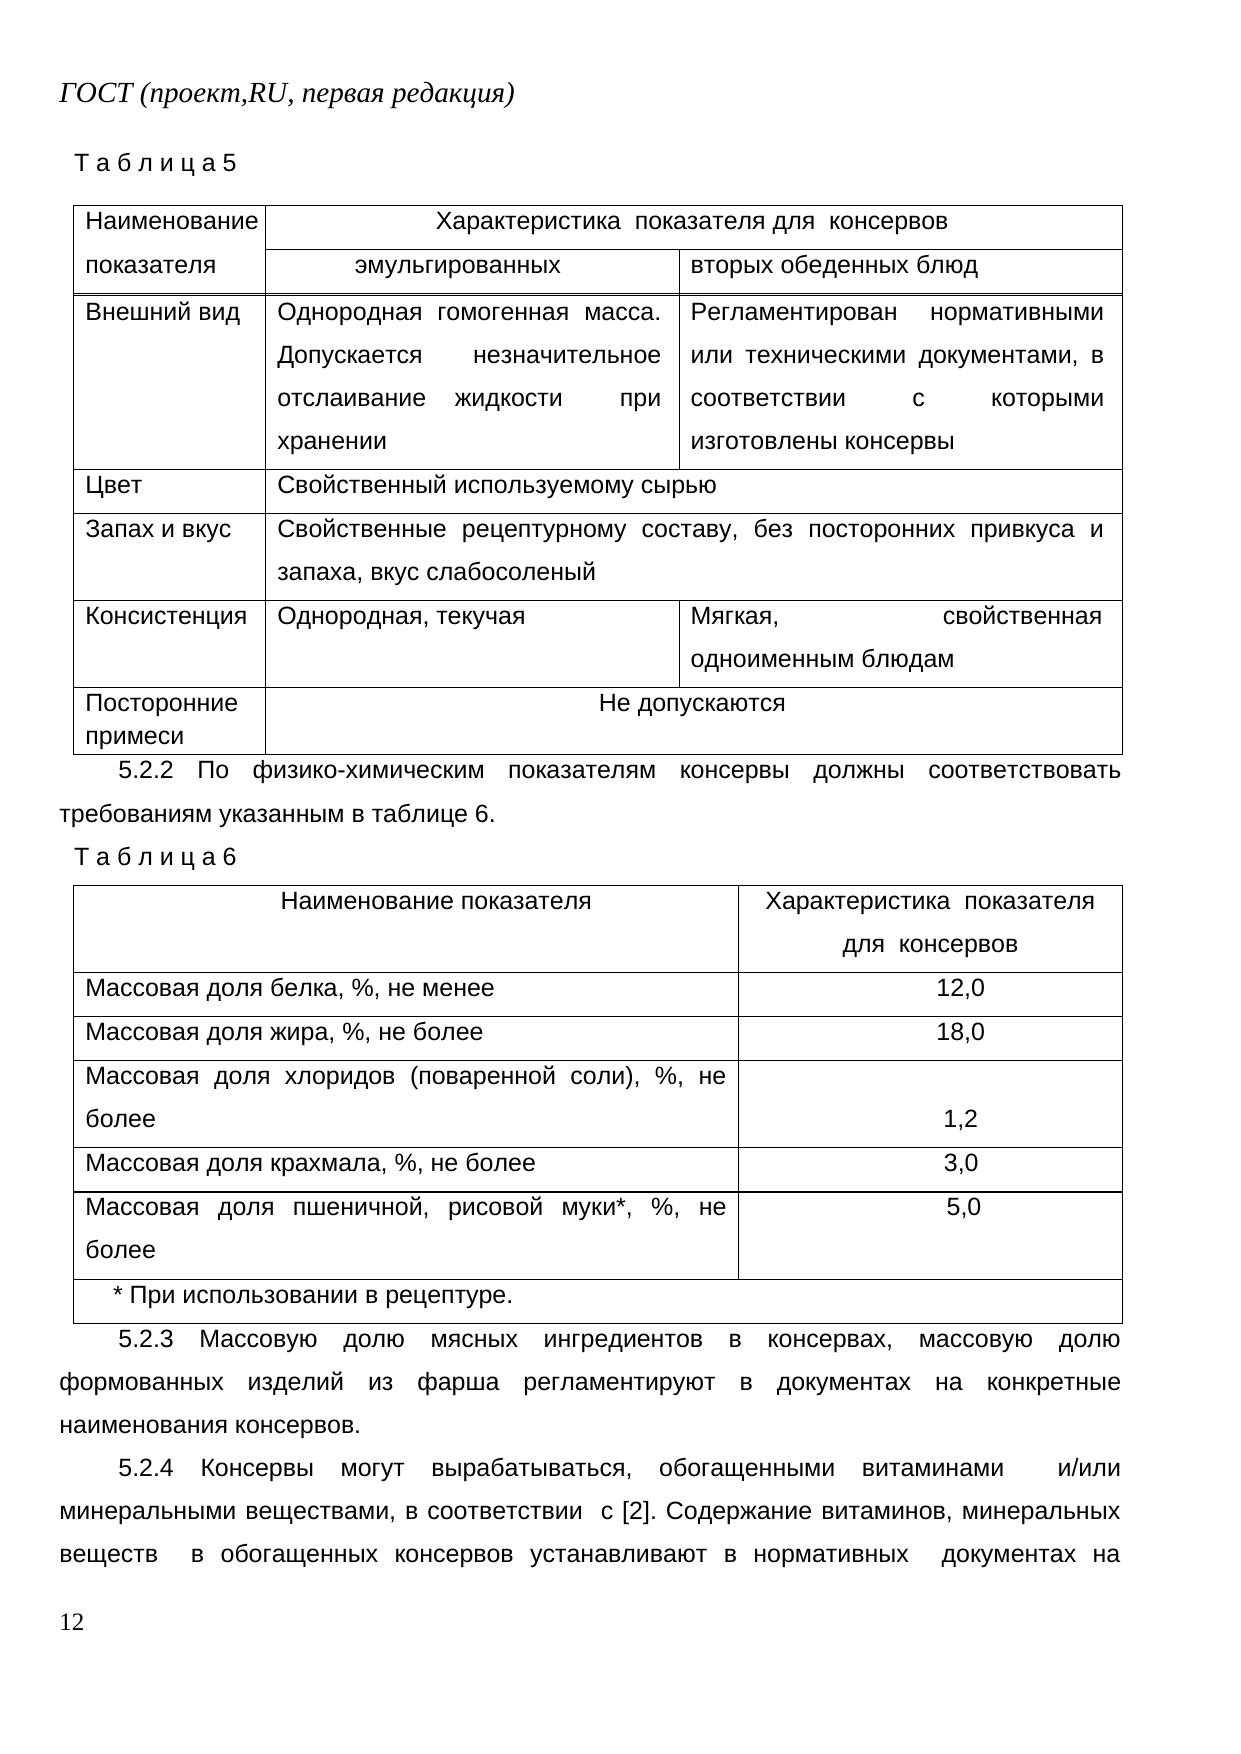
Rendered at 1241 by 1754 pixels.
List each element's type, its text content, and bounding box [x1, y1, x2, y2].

table_cell Массовая доля белка, %, не менее [74, 973, 738, 1016]
table_cell показателя [74, 249, 265, 293]
table_cell Однородная гомогенная масса. Допускается незначительное отслаивание жидкости при хранении [266, 296, 679, 469]
table_cell Регламентирован нормативными или техническими документами, в соответствии с которыми изготовлены консервы [680, 296, 1122, 469]
table_cell 1,2 [739, 1061, 1122, 1147]
table_cell Массовая доля хлоридов (поваренной соли), %, не более [74, 1061, 738, 1147]
table_cell Массовая доля жира, %, не более [74, 1017, 738, 1060]
table_cell Массовая доля пшеничной, рисовой муки*, %, не более [74, 1193, 738, 1278]
text Т а б л и ц а 5 [59, 148, 1131, 176]
table_cell 3,0 [739, 1148, 1122, 1191]
table_cell * При использовании в рецептуре. [74, 1280, 1122, 1323]
table_cell Мягкая, свойственная одноименным блюдам [680, 601, 1122, 687]
text 5.2.2 По физико-химическим показателям консервы должны соответствовать требованиям указанным в таблице 6. [59, 755, 1122, 827]
table_header Наименование показателя [74, 886, 738, 972]
table_cell Не допускаются [266, 688, 1122, 754]
table_header Наименование [74, 206, 265, 249]
table_header Характеристика показателя для консервов [739, 886, 1122, 972]
table_cell 12,0 [739, 973, 1122, 1016]
table_cell 5,0 [739, 1193, 1122, 1278]
table_cell Консистенция [74, 601, 265, 687]
table_header Характеристика показателя для консервов [266, 206, 1122, 249]
table_cell Посторонние примеси [74, 688, 265, 754]
table_cell эмульгированных [266, 250, 679, 293]
table_cell Цвет [74, 470, 265, 513]
table_cell вторых обеденных блюд [680, 250, 1122, 293]
table_cell Свойственные рецептурному составу, без посторонних привкуса и запаха, вкус слабосоленый [266, 514, 1122, 600]
text 5.2.3 Массовую долю мясных ингредиентов в консервах, массовую долю формованных изделий из фарша регламентируют в документах на конкретные наименования консервов. [59, 1324, 1122, 1439]
table_cell Запах и вкус [74, 514, 265, 600]
table_cell Свойственный используемому сырью [266, 470, 1122, 513]
text Т а б л и ц а 6 [59, 842, 1182, 870]
table_cell Внешний вид [74, 296, 265, 469]
table_cell Массовая доля крахмала, %, не более [74, 1148, 738, 1191]
table_cell 18,0 [739, 1017, 1122, 1060]
table_cell Однородная, текучая [266, 601, 679, 687]
